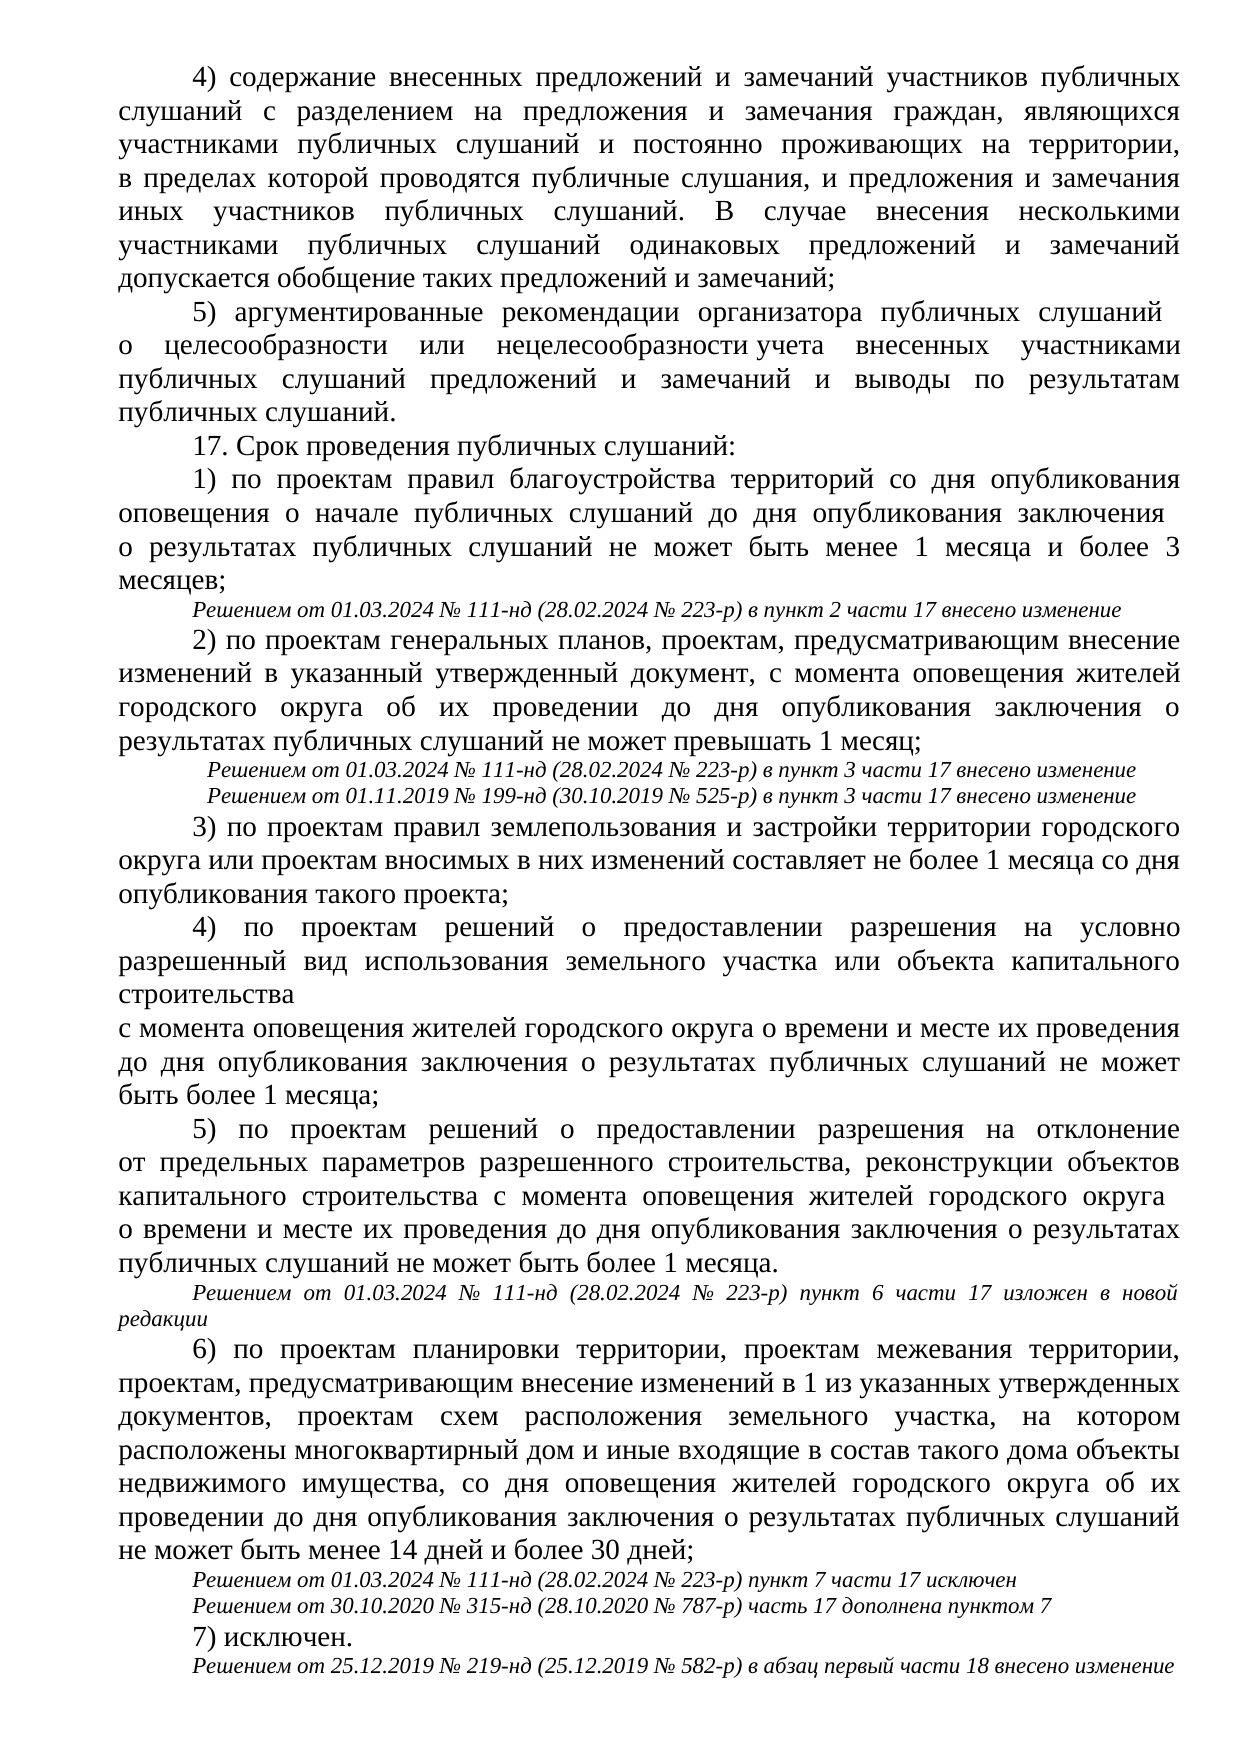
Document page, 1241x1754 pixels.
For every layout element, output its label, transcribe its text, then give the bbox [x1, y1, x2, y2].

text Решением от 25.12.2019 № 219-нд (25.12.2019 № 582-р) в абзац первый части 18 внесено изменение [118, 1652, 1181, 1679]
text 5) по проектам решений о предоставлении разрешения на отклонение от предельных параметров разрешенного строительства, реконструкции объектов капитального строительства с момента оповещения жителей городского округа о времени и месте их проведения до дня опубликования заключения о результатах публичных слушаний не может быть более 1 месяца. [118, 1111, 1181, 1278]
text 1) по проектам правил благоустройства территорий со дня опубликования оповещения о начале публичных слушаний до дня опубликования заключения о результатах публичных слушаний не может быть менее 1 месяца и более 3 месяцев; [118, 462, 1181, 596]
text Решением от 01.03.2024 № 111-нд (28.02.2024 № 223-р) пункт 7 части 17 исключен [118, 1566, 1181, 1592]
text Решением от 01.03.2024 № 111-нд (28.02.2024 № 223-р) пункт 6 части 17 изложен в новой редакции [118, 1278, 1181, 1331]
text 4) по проектам решений о предоставлении разрешения на условно разрешенный вид использования земельного участка или объекта капитального строительства с момента оповещения жителей городского округа о времени и месте их проведения до дня опубликования заключения о результатах публичных слушаний не может быть более 1 месяца; [118, 909, 1181, 1111]
text Решением от 30.10.2020 № 315-нд (28.10.2020 № 787-р) часть 17 дополнена пунктом 7 [118, 1592, 1181, 1619]
text 7) исключен. [118, 1619, 1181, 1652]
text Решением от 01.03.2024 № 111-нд (28.02.2024 № 223-р) в пункт 3 части 17 внесено изменение [118, 756, 1181, 783]
text 3) по проектам правил землепользования и застройки территории городского округа или проектам вносимых в них изменений составляет не более 1 месяца со дня опубликования такого проекта; [118, 809, 1181, 909]
text 6) по проектам планировки территории, проектам межевания территории, проектам, предусматривающим внесение изменений в 1 из указанных утвержденных документов, проектам схем расположения земельного участка, на котором расположены многоквартирный дом и иные входящие в состав такого дома объекты недвижимого имущества, со дня оповещения жителей городского округа об их проведении до дня опубликования заключения о результатах публичных слушаний не может быть менее 14 дней и более 30 дней; [118, 1331, 1181, 1566]
text 4) содержание внесенных предложений и замечаний участников публичных слушаний с разделением на предложения и замечания граждан, являющихся участниками публичных слушаний и постоянно проживающих на территории, в пределах которой проводятся публичные слушания, и предложения и замечания иных участников публичных слушаний. В случае внесения несколькими участниками публичных слушаний одинаковых предложений и замечаний допускается обобщение таких предложений и замечаний; [118, 59, 1181, 294]
text 2) по проектам генеральных планов, проектам, предусматривающим внесение изменений в указанный утвержденный документ, с момента оповещения жителей городского округа об их проведении до дня опубликования заключения о результатах публичных слушаний не может превышать 1 месяц; [118, 622, 1181, 756]
text Решением от 01.11.2019 № 199-нд (30.10.2019 № 525-р) в пункт 3 части 17 внесено изменение [207, 783, 1181, 809]
text 5) аргументированные рекомендации организатора публичных слушаний о целесообразности или нецелесообразности учета внесенных участниками публичных слушаний предложений и замечаний и выводы по результатам публичных слушаний. [118, 294, 1181, 428]
text Решением от 01.03.2024 № 111-нд (28.02.2024 № 223-р) в пункт 2 части 17 внесено изменение [118, 596, 1181, 622]
text 17. Срок проведения публичных слушаний: [118, 428, 1181, 462]
